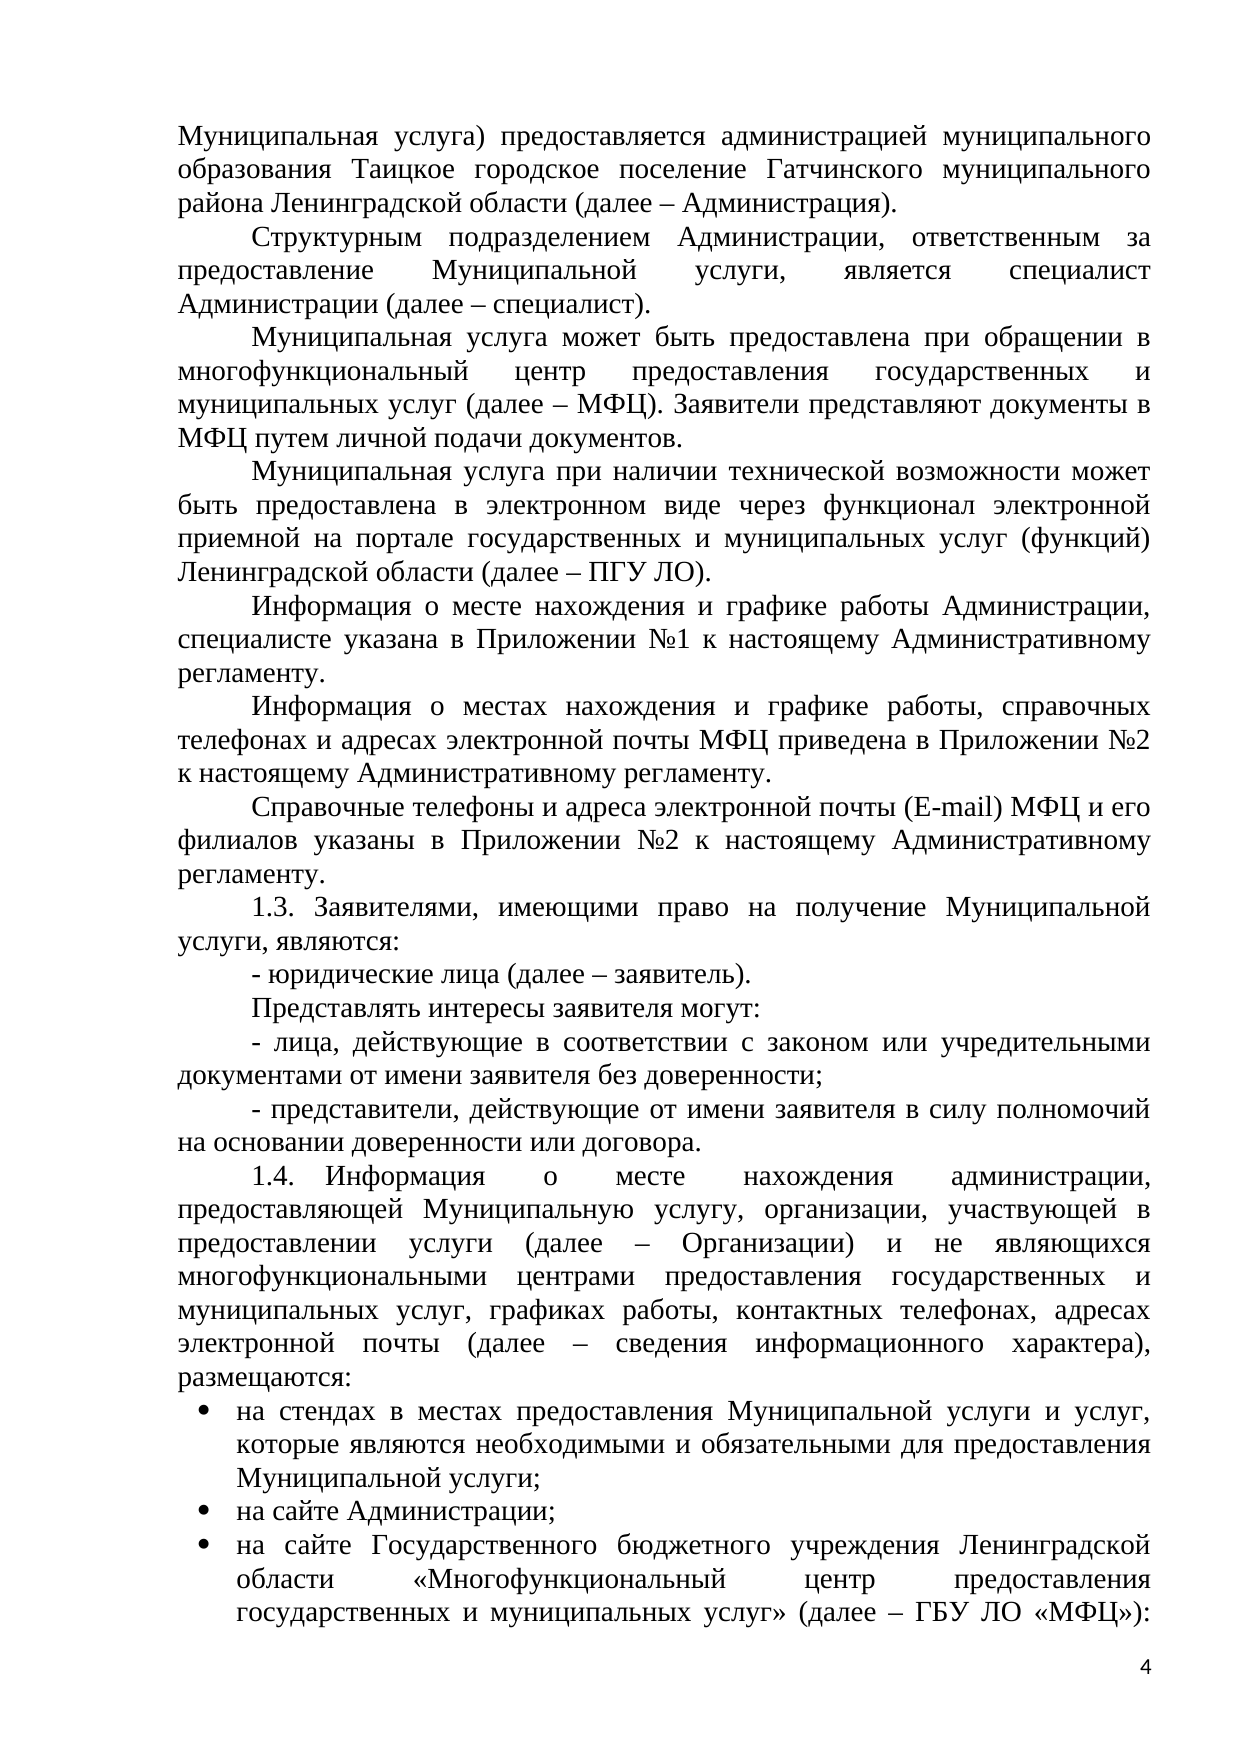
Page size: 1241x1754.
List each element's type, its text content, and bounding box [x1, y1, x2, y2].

text - юридические лица (далее – заявитель). [177, 957, 1152, 990]
text - лица, действующие в соответствии с законом или учредительными документами от имени заявителя без доверенности; [177, 1024, 1152, 1091]
list Информация о месте нахождения администрации, предоставляющей Муниципальную услугу, организации, участвующей в предоставлении услуги (далее – Организации) и не являющихся многофункциональными центрами предоставления государственных и муниципальных услуг, графиках работы, контактных телефонах, адресах электронной почты (далее – сведения информационного характера), размещаются: [177, 1158, 1152, 1393]
list на сайте Администрации; [199, 1493, 1152, 1527]
text - представители, действующие от имени заявителя в силу полномочий на основании доверенности или договора. [177, 1091, 1152, 1158]
text 1.3. Заявителями, имеющими право на получение Муниципальной услуги, являются: [177, 889, 1152, 957]
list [177, 118, 1152, 219]
text Муниципальная услуга может быть предоставлена при обращении в многофункциональный центр предоставления государственных и муниципальных услуг (далее – МФЦ). Заявители представляют документы в МФЦ путем личной подачи документов. [177, 319, 1152, 453]
text Муниципальная услуга при наличии технической возможности может быть предоставлена в электронном виде через функционал электронной приемной на портале государственных и муниципальных услуг (функций) Ленинградской области (далее – ПГУ ЛО). [177, 453, 1152, 588]
list на стендах в местах предоставления Муниципальной услуги и услуг, которые являются необходимыми и обязательными для предоставления Муниципальной услуги; [199, 1393, 1152, 1493]
text Информация о месте нахождения и графике работы Администрации, специалисте указана в Приложении №1 к настоящему Административному регламенту. [177, 588, 1152, 688]
text Структурным подразделением Администрации, ответственным за предоставление Муниципальной услуги, является специалист Администрации (далее – специалист). [177, 219, 1152, 319]
text Представлять интересы заявителя могут: [177, 990, 1152, 1024]
text Информация о местах нахождения и графике работы, справочных телефонах и адресах электронной почты МФЦ приведена в Приложении №2 к настоящему Административному регламенту. [177, 688, 1152, 789]
text Справочные телефоны и адреса электронной почты (E-mail) МФЦ и его филиалов указаны в Приложении №2 к настоящему Административному регламенту. [177, 789, 1152, 889]
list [199, 1527, 1152, 1628]
